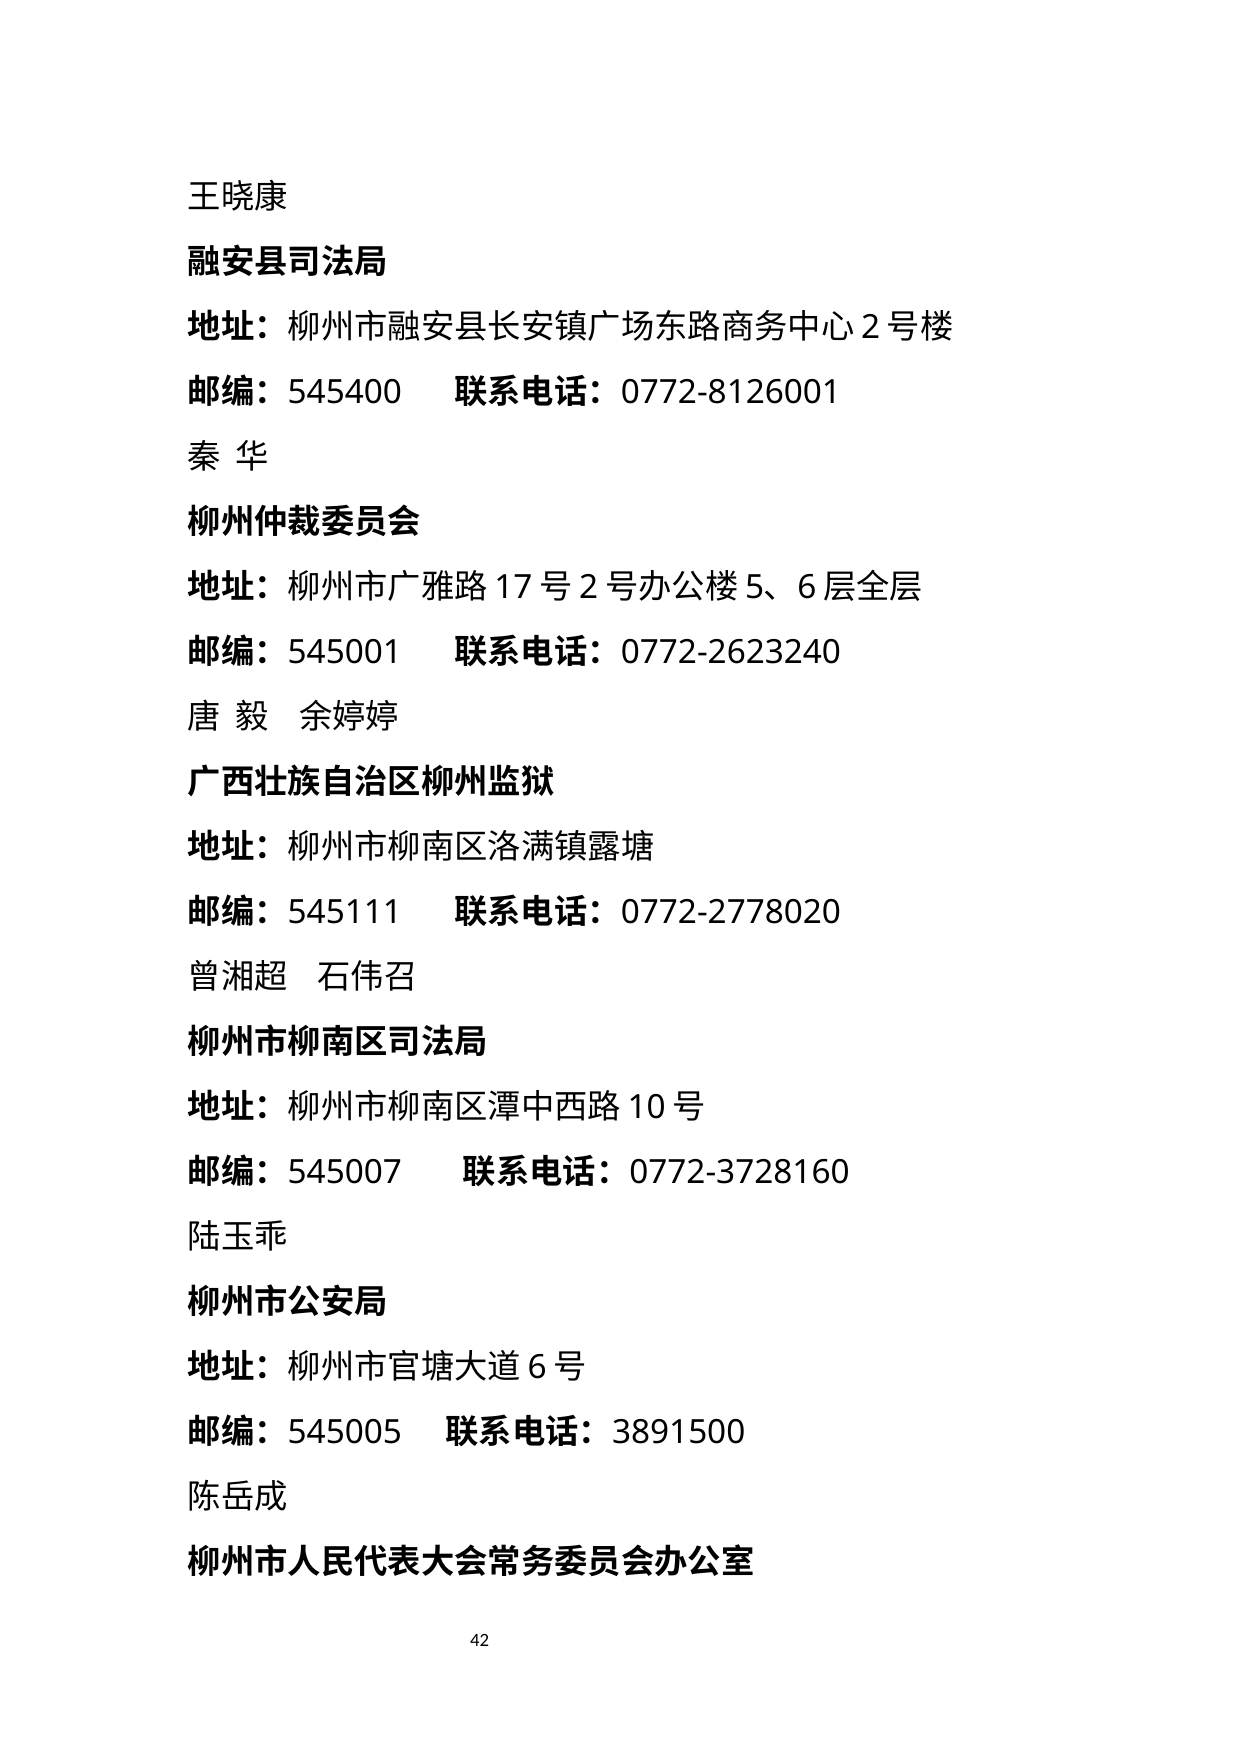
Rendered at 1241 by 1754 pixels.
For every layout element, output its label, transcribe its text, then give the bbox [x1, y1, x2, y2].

text 广西壮族自治区柳州监狱 [187, 747, 1053, 812]
text 邮编：545007 联系电话：0772-3728160 [187, 1137, 1053, 1202]
text 邮编：545400 联系电话：0772-8126001 [187, 357, 1053, 422]
text 陈岳成 [187, 1462, 1053, 1527]
text 唐 毅 余婷婷 [187, 682, 1053, 747]
text 地址：柳州市融安县长安镇广场东路商务中心2号楼 [187, 292, 1053, 357]
text 邮编：545001 联系电话：0772-2623240 [187, 617, 1053, 682]
text 柳州仲裁委员会 [187, 487, 1053, 552]
text 曾湘超 石伟召 [187, 942, 1053, 1007]
text 地址：柳州市柳南区潭中西路10号 [187, 1072, 1053, 1137]
text 陆玉乖 [187, 1202, 1053, 1267]
text 地址：柳州市官塘大道6号 [187, 1332, 1053, 1397]
text 王晓康 [187, 162, 1053, 227]
text 地址：柳州市广雅路17号2号办公楼5、6层全层 [187, 552, 1053, 617]
text 柳州市公安局 [187, 1267, 1053, 1332]
text 秦 华 [187, 422, 1053, 487]
text 邮编：545111 联系电话：0772-2778020 [187, 877, 1053, 942]
text 邮编：545005 联系电话：3891500 [187, 1397, 1053, 1462]
text 柳州市柳南区司法局 [187, 1007, 1053, 1072]
text 柳州市人民代表大会常务委员会办公室 [187, 1527, 1053, 1592]
text 融安县司法局 [187, 227, 1053, 292]
text 地址：柳州市柳南区洛满镇露塘 [187, 812, 1053, 877]
